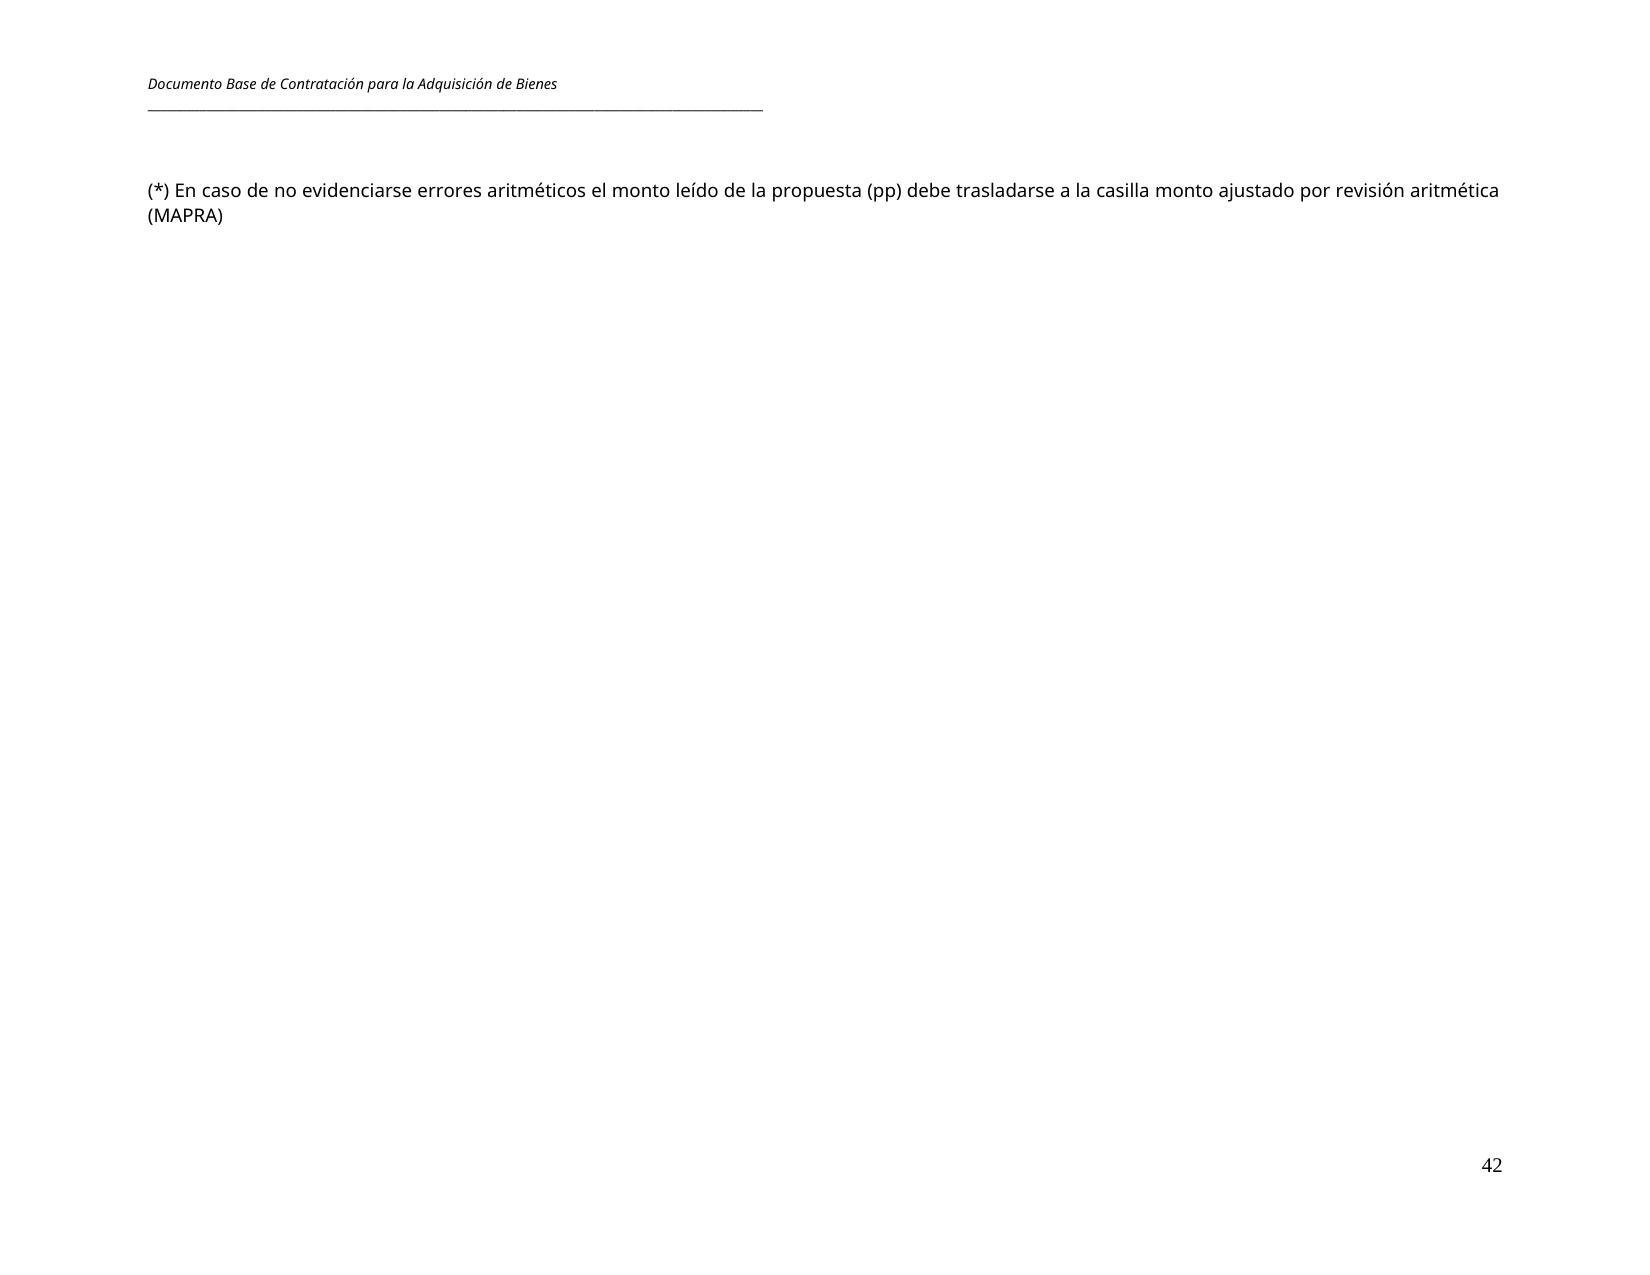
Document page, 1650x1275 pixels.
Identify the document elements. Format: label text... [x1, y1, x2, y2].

text (*) En caso de no evidenciarse errores aritméticos el monto leído de la propuesta (pp) debe trasladarse a la casilla monto ajustado por revisión aritmética (MAPRA) [148, 177, 1502, 228]
